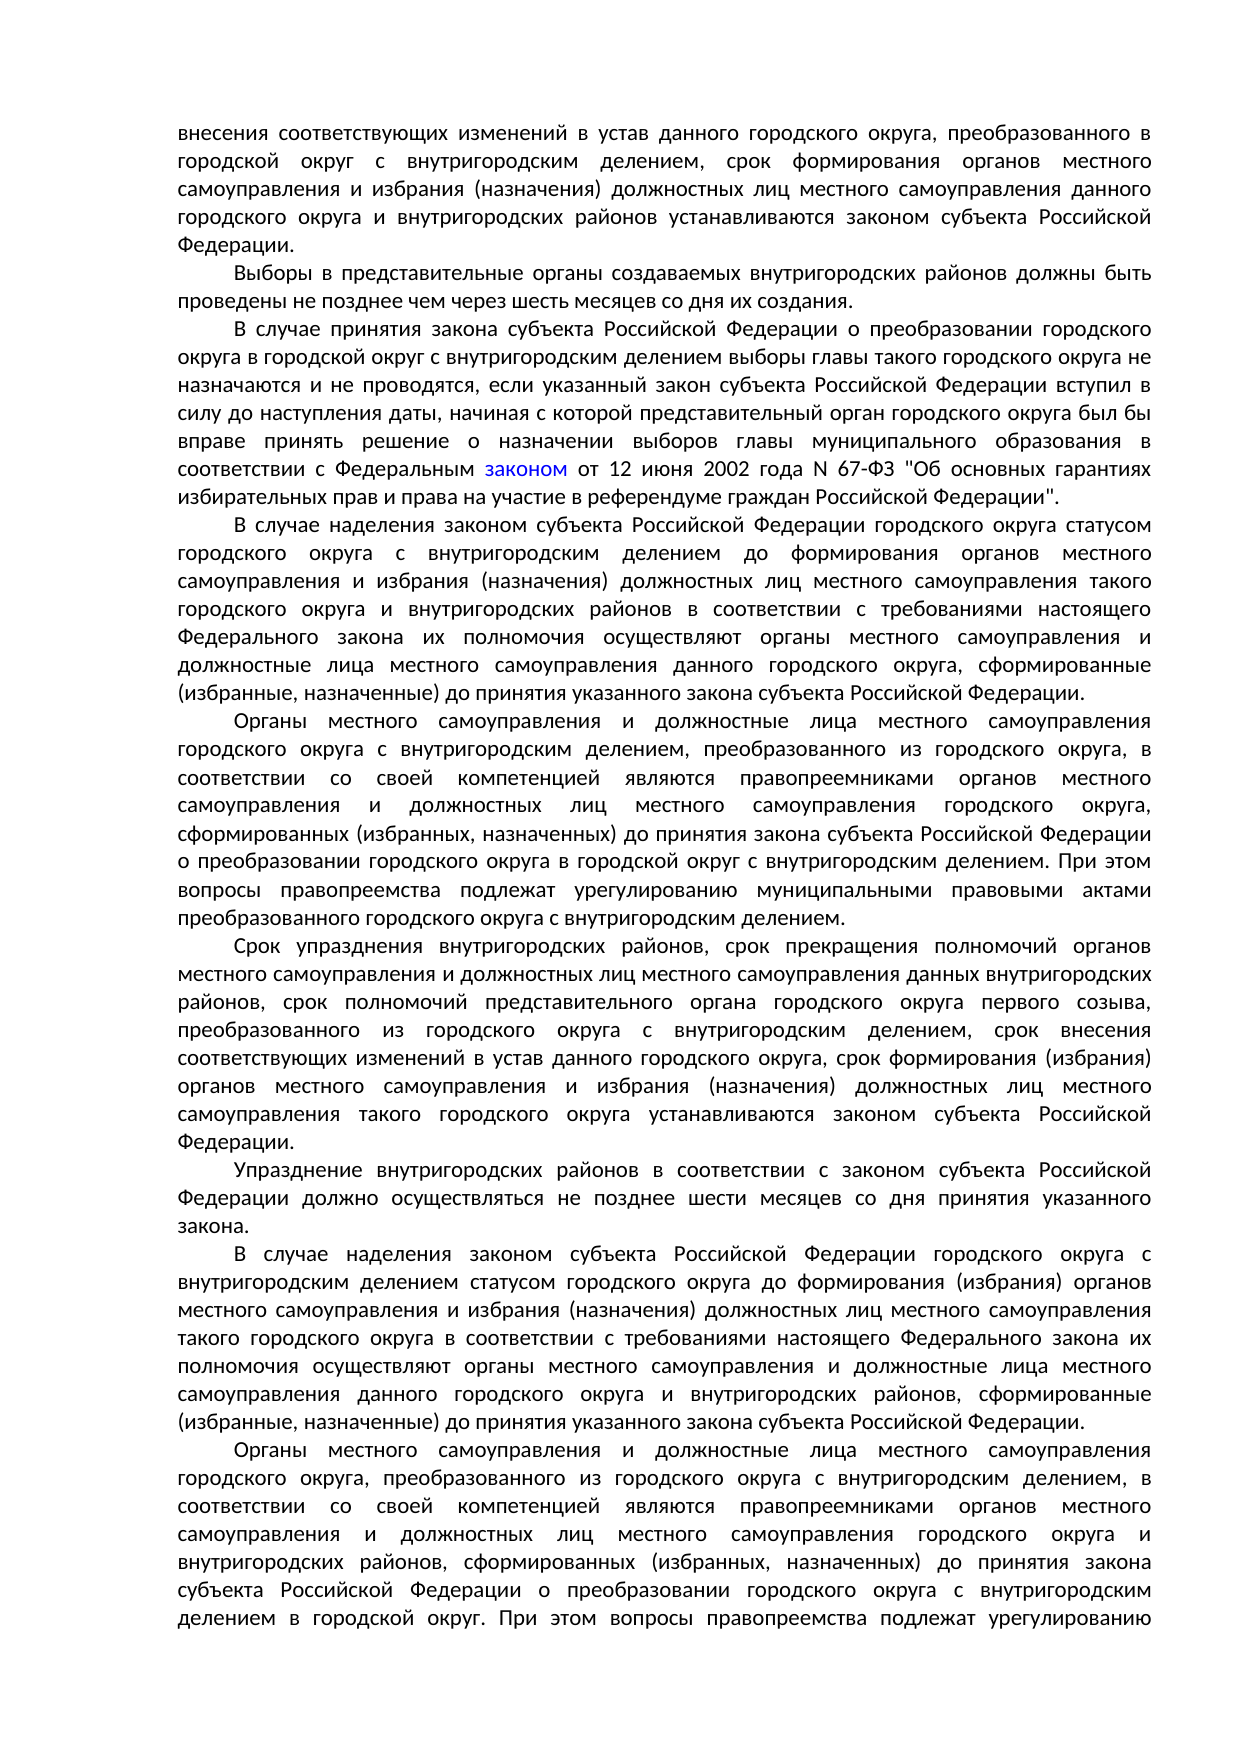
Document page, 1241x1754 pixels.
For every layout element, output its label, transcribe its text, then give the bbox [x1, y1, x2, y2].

text В случае наделения законом субъекта Российской Федерации городского округа статусом городского округа с внутригородским делением до формирования органов местного самоуправления и избрания (назначения) должностных лиц местного самоуправления такого городского округа и внутригородских районов в соответствии с требованиями настоящего Федерального закона их полномочия осуществляют органы местного самоуправления и должностные лица местного самоуправления данного городского округа, сформированные (избранные, назначенные) до принятия указанного закона субъекта Российской Федерации. [177, 510, 1152, 707]
text Выборы в представительные органы создаваемых внутригородских районов должны быть проведены не позднее чем через шесть месяцев со дня их создания. [177, 258, 1152, 314]
text Упразднение внутригородских районов в соответствии с законом субъекта Российской Федерации должно осуществляться не позднее шести месяцев со дня принятия указанного закона. [177, 1155, 1152, 1239]
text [177, 118, 1152, 258]
text В случае наделения законом субъекта Российской Федерации городского округа с внутригородским делением статусом городского округа до формирования (избрания) органов местного самоуправления и избрания (назначения) должностных лиц местного самоуправления такого городского округа в соответствии с требованиями настоящего Федерального закона их полномочия осуществляют органы местного самоуправления и должностные лица местного самоуправления данного городского округа и внутригородских районов, сформированные (избранные, назначенные) до принятия указанного закона субъекта Российской Федерации. [177, 1239, 1152, 1435]
text В случае принятия закона субъекта Российской Федерации о преобразовании городского округа в городской округ с внутригородским делением выборы главы такого городского округа не назначаются и не проводятся, если указанный закон субъекта Российской Федерации вступил в силу до наступления даты, начиная с которой представительный орган городского округа был бы вправе принять решение о назначении выборов главы муниципального образования в соответствии с Федеральным законом от 12 июня 2002 года N 67-ФЗ "Об основных гарантиях избирательных прав и права на участие в референдуме граждан Российской Федерации". [177, 314, 1152, 510]
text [177, 1435, 1152, 1631]
text Срок упразднения внутригородских районов, срок прекращения полномочий органов местного самоуправления и должностных лиц местного самоуправления данных внутригородских районов, срок полномочий представительного органа городского округа первого созыва, преобразованного из городского округа с внутригородским делением, срок внесения соответствующих изменений в устав данного городского округа, срок формирования (избрания) органов местного самоуправления и избрания (назначения) должностных лиц местного самоуправления такого городского округа устанавливаются законом субъекта Российской Федерации. [177, 931, 1152, 1155]
text Органы местного самоуправления и должностные лица местного самоуправления городского округа с внутригородским делением, преобразованного из городского округа, в соответствии со своей компетенцией являются правопреемниками органов местного самоуправления и должностных лиц местного самоуправления городского округа, сформированных (избранных, назначенных) до принятия закона субъекта Российской Федерации о преобразовании городского округа в городской округ с внутригородским делением. При этом вопросы правопреемства подлежат урегулированию муниципальными правовыми актами преобразованного городского округа с внутригородским делением. [177, 707, 1152, 931]
